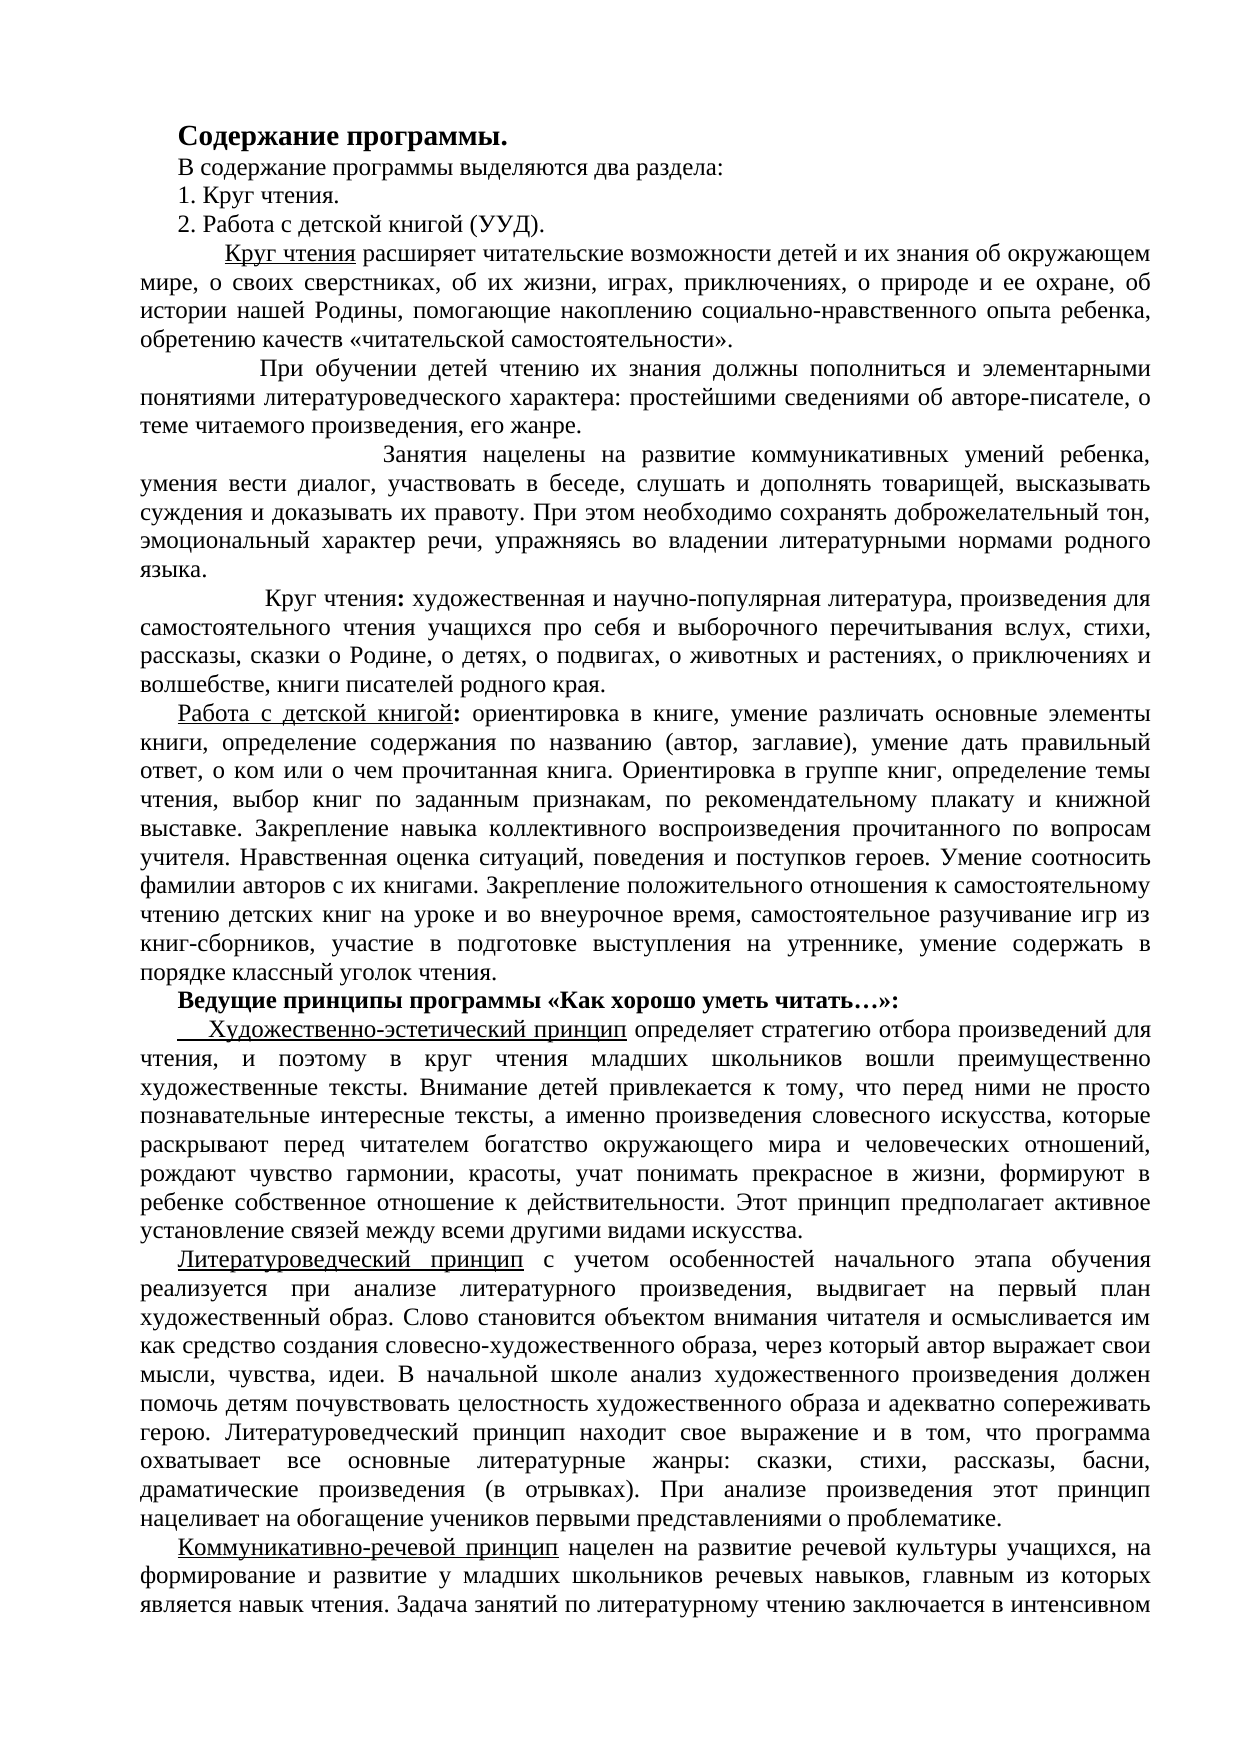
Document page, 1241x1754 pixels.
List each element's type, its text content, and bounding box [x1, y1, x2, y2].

text Занятия нацелены на развитие коммуникативных умений ребенка, умения вести диалог, участвовать в беседе, слушать и дополнять товарищей, высказывать суждения и доказывать их правоту. При этом необходимо сохранять доброжелательный тон, эмоциональный характер речи, упражняясь во владении литературными нормами родного языка. [140, 439, 1152, 583]
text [140, 1532, 1152, 1618]
text 2. Работа с детской книгой (УУД). [140, 209, 1152, 238]
text Круг чтения расширяет читательские возможности детей и их знания об окружающем мире, о своих сверстниках, об их жизни, играх, приключениях, о природе и ее охране, об истории нашей Родины, помогающие накоплению социально-нравственного опыта ребенка, обретению качеств «читательской самостоятельности». [140, 238, 1152, 353]
text Работа с детской книгой: ориентировка в книге, умение различать основные элементы книги, определение содержания по названию (автор, заглавие), умение дать правильный ответ, о ком или о чем прочитанная книга. Ориентировка в группе книг, определение темы чтения, выбор книг по заданным признакам, по рекомендательному плакату и книжной выставке. Закрепление навыка коллективного воспроизведения прочитанного по вопросам учителя. Нравственная оценка ситуаций, поведения и поступков героев. Умение соотносить фамилии авторов с их книгами. Закрепление положительного отношения к самостоятельному чтению детских книг на уроке и во внеурочное время, самостоятельное разучивание игр из книг-сборников, участие в подготовке выступления на утреннике, умение содержать в порядке классный уголок чтения. [140, 698, 1152, 985]
text 1. Круг чтения. [140, 180, 1152, 209]
text Ведущие принципы программы «Как хорошо уметь читать…»: [140, 985, 1152, 1014]
text Литературоведческий принцип с учетом особенностей начального этапа обучения реализуется при анализе литературного произведения, выдвигает на первый план художественный образ. Слово становится объектом внимания читателя и осмысливается им как средство создания словесно-художественного образа, через который автор выражает свои мысли, чувства, идеи. В начальной школе анализ художественного произведения должен помочь детям почувствовать целостность художественного образа и адекватно сопереживать герою. Литературоведческий принцип находит свое выражение и в том, что программа охватывает все основные литературные жанры: сказки, стихи, рассказы, басни, драматические произведения (в отрывках). При анализе произведения этот принцип нацеливает на обогащение учеников первыми представлениями о проблематике. [140, 1244, 1152, 1532]
text В содержание программы выделяются два раздела: [140, 152, 1152, 180]
text Круг чтения: художественная и научно-популярная литература, произведения для самостоятельного чтения учащихся про себя и выборочного перечитывания вслух, стихи, рассказы, сказки о Родине, о детях, о подвигах, о животных и растениях, о приключениях и волшебстве, книги писателей родного края. [140, 583, 1152, 698]
text При обучении детей чтению их знания должны пополниться и элементарными понятиями литературоведческого характера: простейшими сведениями об авторе-писателе, о теме читаемого произведения, его жанре. [140, 353, 1152, 439]
text Содержание программы. [140, 118, 1152, 152]
text Художественно-эстетический принцип определяет стратегию отбора произведений для чтения, и поэтому в круг чтения младших школьников вошли преимущественно художественные тексты. Внимание детей привлекается к тому, что перед ними не просто познавательные интересные тексты, а именно произведения словесного искусства, которые раскрывают перед читателем богатство окружающего мира и человеческих отношений, рождают чувство гармонии, красоты, учат понимать прекрасное в жизни, формируют в ребенке собственное отношение к действительности. Этот принцип предполагает активное установление связей между всеми другими видами искусства. [140, 1014, 1152, 1244]
